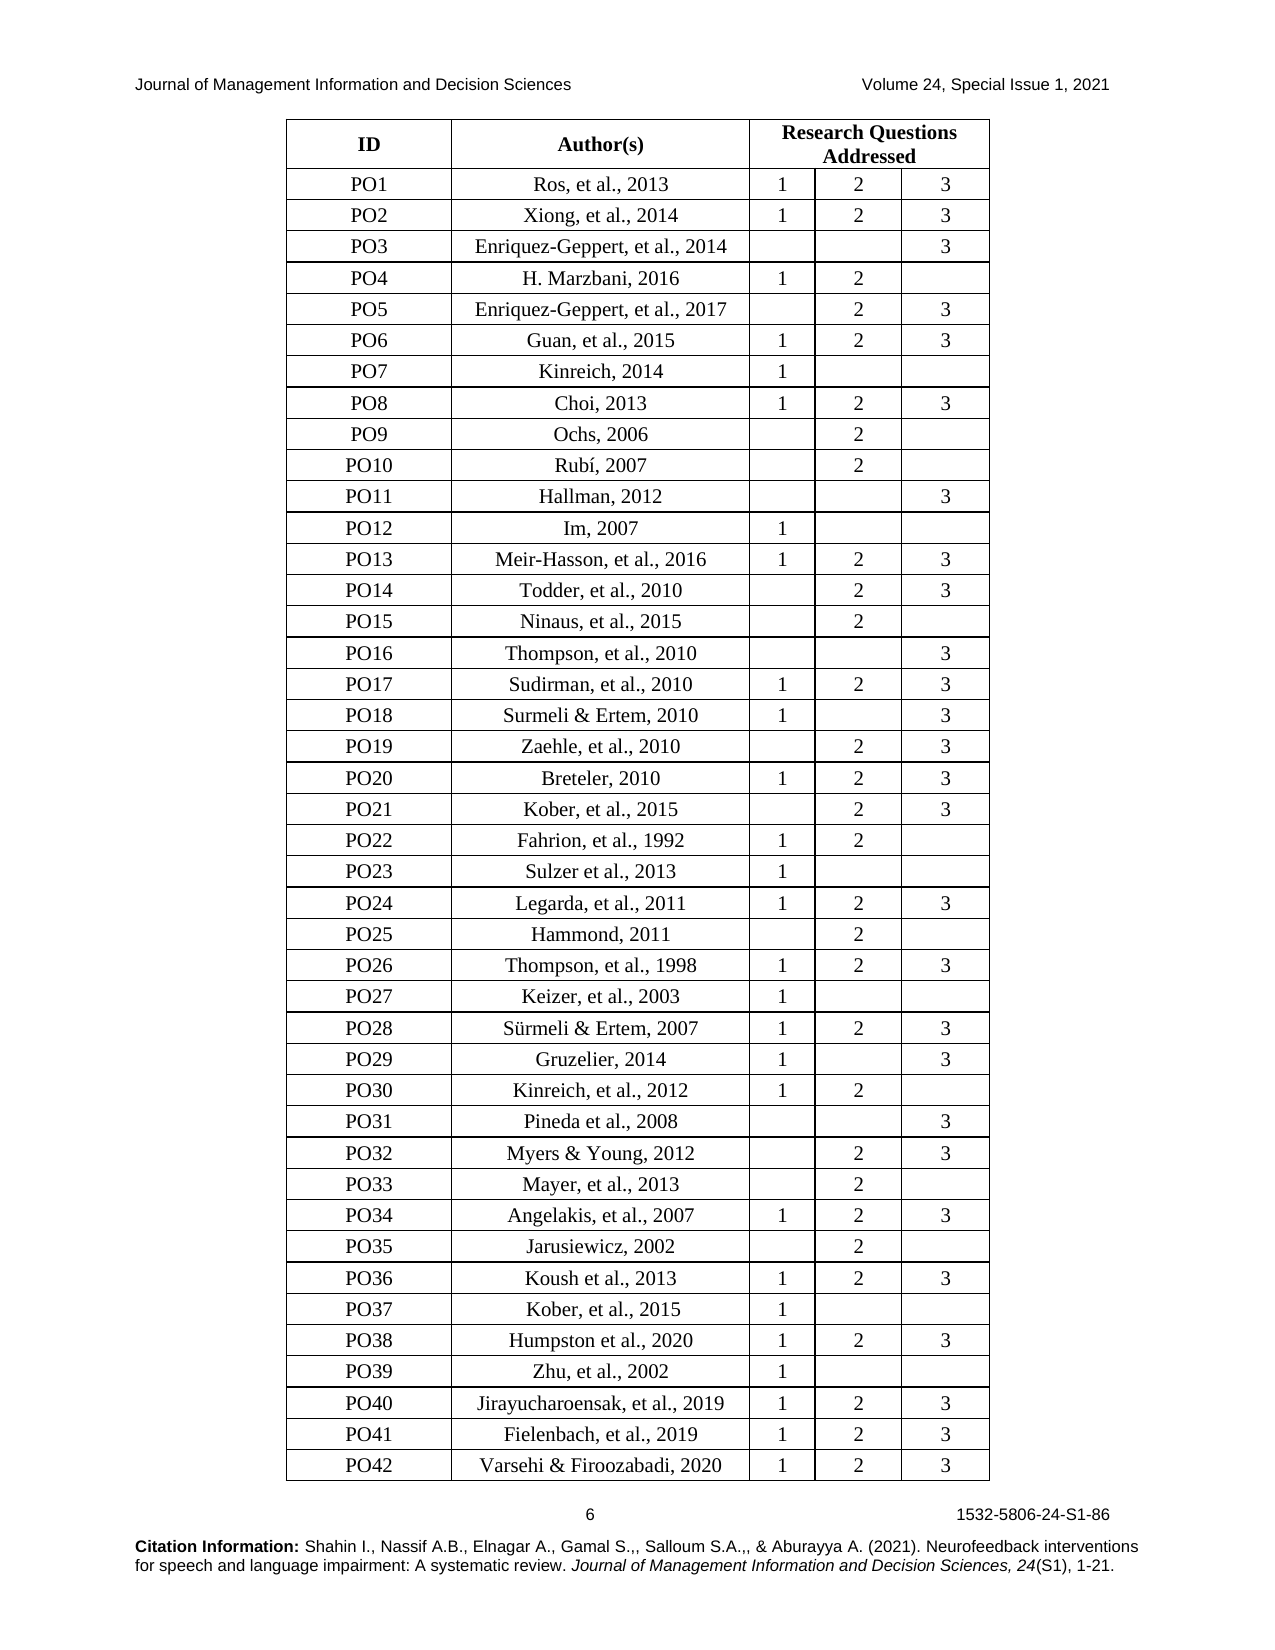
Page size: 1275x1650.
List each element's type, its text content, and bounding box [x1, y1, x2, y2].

table_cell [902, 513, 989, 543]
table_cell 1 [750, 1294, 814, 1324]
table_cell [902, 1075, 989, 1105]
table_cell Sudirman, et al., 2010 [452, 669, 749, 699]
table_cell 1 [750, 1419, 814, 1449]
table_cell Fielenbach, et al., 2019 [452, 1419, 749, 1449]
table_cell [902, 1356, 989, 1386]
table_cell [902, 856, 989, 886]
table_cell 2 [816, 1450, 901, 1480]
table_cell [902, 450, 989, 480]
table_cell PO34 [287, 1200, 451, 1230]
table_cell PO33 [287, 1169, 451, 1199]
table_cell PO32 [287, 1138, 451, 1168]
table_cell [750, 1138, 814, 1168]
table_cell 1 [750, 388, 814, 418]
table_cell 3 [902, 1263, 989, 1293]
table_cell PO24 [287, 888, 451, 918]
table_cell Gruzelier, 2014 [452, 1044, 749, 1074]
table_cell 1 [750, 950, 814, 980]
table_cell 3 [902, 1200, 989, 1230]
table_cell [750, 450, 814, 480]
table_cell PO2 [287, 200, 451, 230]
table_cell [902, 1231, 989, 1261]
table_cell 3 [902, 325, 989, 355]
table_cell [750, 638, 814, 668]
table_cell 2 [816, 888, 901, 918]
table_cell [902, 1294, 989, 1324]
table_cell 3 [902, 481, 989, 511]
table_cell [816, 513, 901, 543]
table_cell 2 [816, 950, 901, 980]
table_cell Jarusiewicz, 2002 [452, 1231, 749, 1261]
table_cell Ros, et al., 2013 [452, 169, 749, 199]
table_cell 1 [750, 1075, 814, 1105]
table_cell 2 [816, 169, 901, 199]
table_cell Kober, et al., 2015 [452, 794, 749, 824]
table_cell [750, 294, 814, 324]
table_cell PO8 [287, 388, 451, 418]
table_cell Ninaus, et al., 2015 [452, 606, 749, 636]
table_cell PO17 [287, 669, 451, 699]
table_cell Meir-Hasson, et al., 2016 [452, 544, 749, 574]
table_cell [902, 919, 989, 949]
table_cell 1 [750, 544, 814, 574]
table_cell [750, 231, 814, 261]
table_cell 2 [816, 263, 901, 293]
table_cell 1 [750, 1450, 814, 1480]
table_cell 1 [750, 325, 814, 355]
table_cell [816, 638, 901, 668]
table_cell PO14 [287, 575, 451, 605]
table_cell Zhu, et al., 2002 [452, 1356, 749, 1386]
table_cell Guan, et al., 2015 [452, 325, 749, 355]
table_cell 3 [902, 200, 989, 230]
table_cell PO6 [287, 325, 451, 355]
table_cell PO25 [287, 919, 451, 949]
table_cell PO18 [287, 700, 451, 730]
table_cell PO31 [287, 1106, 451, 1136]
table_cell 2 [816, 294, 901, 324]
table_cell [902, 606, 989, 636]
table_cell Todder, et al., 2010 [452, 575, 749, 605]
table_cell 2 [816, 1325, 901, 1355]
table_cell 2 [816, 825, 901, 855]
table_cell [816, 231, 901, 261]
table_cell 1 [750, 356, 814, 386]
table_cell 2 [816, 419, 901, 449]
table_cell 1 [750, 981, 814, 1011]
table_cell Surmeli & Ertem, 2010 [452, 700, 749, 730]
table_cell 3 [902, 700, 989, 730]
table_cell Author(s) [452, 120, 749, 168]
table_cell [750, 794, 814, 824]
table_cell 2 [816, 544, 901, 574]
table_cell [816, 1106, 901, 1136]
table_cell Varsehi & Firoozabadi, 2020 [452, 1450, 749, 1480]
table_cell 2 [816, 919, 901, 949]
table_cell 3 [902, 669, 989, 699]
table_cell 3 [902, 1013, 989, 1043]
table_cell 1 [750, 1325, 814, 1355]
table_cell PO39 [287, 1356, 451, 1386]
table_cell [902, 825, 989, 855]
table_cell 1 [750, 700, 814, 730]
table_cell Im, 2007 [452, 513, 749, 543]
table_cell 3 [902, 763, 989, 793]
table_cell 2 [816, 325, 901, 355]
table_cell 3 [902, 1450, 989, 1480]
table_cell PO3 [287, 231, 451, 261]
table_cell 2 [816, 794, 901, 824]
table_cell 2 [816, 1075, 901, 1105]
table_cell [750, 606, 814, 636]
table_cell PO37 [287, 1294, 451, 1324]
table_cell PO21 [287, 794, 451, 824]
table_cell 2 [816, 669, 901, 699]
table_cell 3 [902, 1044, 989, 1074]
table_cell PO13 [287, 544, 451, 574]
table_cell 3 [902, 1388, 989, 1418]
table_cell 1 [750, 1200, 814, 1230]
table_cell [902, 419, 989, 449]
table_cell PO26 [287, 950, 451, 980]
table_cell [750, 481, 814, 511]
table_cell 1 [750, 169, 814, 199]
table_cell 3 [902, 231, 989, 261]
table_cell [816, 356, 901, 386]
table_cell 3 [902, 1325, 989, 1355]
table_cell PO27 [287, 981, 451, 1011]
table_cell 1 [750, 669, 814, 699]
table_cell [816, 1044, 901, 1074]
table_cell 3 [902, 1106, 989, 1136]
table_cell Pineda et al., 2008 [452, 1106, 749, 1136]
table_cell 2 [816, 450, 901, 480]
table_cell Fahrion, et al., 1992 [452, 825, 749, 855]
table_cell Choi, 2013 [452, 388, 749, 418]
table_cell PO40 [287, 1388, 451, 1418]
table_cell Research Questions Addressed [750, 120, 989, 168]
table_cell Kober, et al., 2015 [452, 1294, 749, 1324]
table_cell [750, 731, 814, 761]
table_cell Sürmeli & Ertem, 2007 [452, 1013, 749, 1043]
table_cell 3 [902, 1138, 989, 1168]
table_cell PO4 [287, 263, 451, 293]
table_cell 3 [902, 169, 989, 199]
table_cell [902, 1169, 989, 1199]
table_cell 2 [816, 575, 901, 605]
table_cell 3 [902, 575, 989, 605]
table_cell 3 [902, 888, 989, 918]
table_cell 3 [902, 731, 989, 761]
table_cell [750, 419, 814, 449]
table_cell [816, 981, 901, 1011]
table_cell Kinreich, et al., 2012 [452, 1075, 749, 1105]
table_cell [816, 1356, 901, 1386]
table_cell Myers & Young, 2012 [452, 1138, 749, 1168]
table_cell Xiong, et al., 2014 [452, 200, 749, 230]
table_cell 3 [902, 294, 989, 324]
table_cell Jirayucharoensak, et al., 2019 [452, 1388, 749, 1418]
table_cell 2 [816, 1200, 901, 1230]
table_cell 3 [902, 638, 989, 668]
table_cell PO28 [287, 1013, 451, 1043]
table_cell Zaehle, et al., 2010 [452, 731, 749, 761]
table_cell 1 [750, 888, 814, 918]
table_cell 3 [902, 950, 989, 980]
table_cell PO1 [287, 169, 451, 199]
table_cell 3 [902, 544, 989, 574]
table_cell [902, 356, 989, 386]
table_cell PO9 [287, 419, 451, 449]
table_cell Legarda, et al., 2011 [452, 888, 749, 918]
table_cell PO7 [287, 356, 451, 386]
table_cell PO10 [287, 450, 451, 480]
table_cell 1 [750, 513, 814, 543]
table_cell 1 [750, 1013, 814, 1043]
table_cell Mayer, et al., 2013 [452, 1169, 749, 1199]
table_cell [816, 856, 901, 886]
table_cell Thompson, et al., 2010 [452, 638, 749, 668]
table_cell Hammond, 2011 [452, 919, 749, 949]
table_cell H. Marzbani, 2016 [452, 263, 749, 293]
table_cell PO23 [287, 856, 451, 886]
table_cell PO35 [287, 1231, 451, 1261]
table_cell 2 [816, 731, 901, 761]
table_cell [750, 1106, 814, 1136]
table_cell [750, 919, 814, 949]
table_cell 1 [750, 1044, 814, 1074]
table_cell [816, 700, 901, 730]
table_cell PO19 [287, 731, 451, 761]
table_cell [750, 1231, 814, 1261]
table_cell PO20 [287, 763, 451, 793]
table_cell Koush et al., 2013 [452, 1263, 749, 1293]
table_cell 1 [750, 1388, 814, 1418]
table_cell [902, 981, 989, 1011]
table_cell Rubí, 2007 [452, 450, 749, 480]
table_cell 2 [816, 1388, 901, 1418]
table_cell [816, 481, 901, 511]
table_cell Thompson, et al., 1998 [452, 950, 749, 980]
table_cell Breteler, 2010 [452, 763, 749, 793]
table_cell 3 [902, 794, 989, 824]
table_cell 2 [816, 763, 901, 793]
table_cell 2 [816, 388, 901, 418]
table_cell Angelakis, et al., 2007 [452, 1200, 749, 1230]
table_cell Enriquez-Geppert, et al., 2014 [452, 231, 749, 261]
table_cell 2 [816, 1263, 901, 1293]
table_cell PO15 [287, 606, 451, 636]
table_cell PO38 [287, 1325, 451, 1355]
table_cell 1 [750, 263, 814, 293]
table_cell 2 [816, 1169, 901, 1199]
table_cell [816, 1294, 901, 1324]
table_cell Sulzer et al., 2013 [452, 856, 749, 886]
table_cell PO42 [287, 1450, 451, 1480]
table_cell PO16 [287, 638, 451, 668]
table_cell 1 [750, 1356, 814, 1386]
table_cell 1 [750, 1263, 814, 1293]
table_cell PO29 [287, 1044, 451, 1074]
table_cell ID [287, 120, 451, 168]
table_cell Hallman, 2012 [452, 481, 749, 511]
table_cell PO12 [287, 513, 451, 543]
table_cell 1 [750, 763, 814, 793]
table_cell Humpston et al., 2020 [452, 1325, 749, 1355]
table_cell 3 [902, 1419, 989, 1449]
table_cell 1 [750, 856, 814, 886]
table_cell 2 [816, 606, 901, 636]
table_cell 2 [816, 200, 901, 230]
table_cell Ochs, 2006 [452, 419, 749, 449]
table_cell PO30 [287, 1075, 451, 1105]
table_cell [902, 263, 989, 293]
table_cell PO41 [287, 1419, 451, 1449]
table_cell 1 [750, 200, 814, 230]
table_cell Enriquez-Geppert, et al., 2017 [452, 294, 749, 324]
table_cell 1 [750, 825, 814, 855]
table_cell 2 [816, 1419, 901, 1449]
table_cell [750, 1169, 814, 1199]
table_cell PO11 [287, 481, 451, 511]
table_cell PO22 [287, 825, 451, 855]
table_cell Keizer, et al., 2003 [452, 981, 749, 1011]
table_cell 2 [816, 1138, 901, 1168]
table_cell PO5 [287, 294, 451, 324]
table_cell 3 [902, 388, 989, 418]
table_cell 2 [816, 1231, 901, 1261]
table_cell [750, 575, 814, 605]
table_cell PO36 [287, 1263, 451, 1293]
table_cell Kinreich, 2014 [452, 356, 749, 386]
table_cell 2 [816, 1013, 901, 1043]
